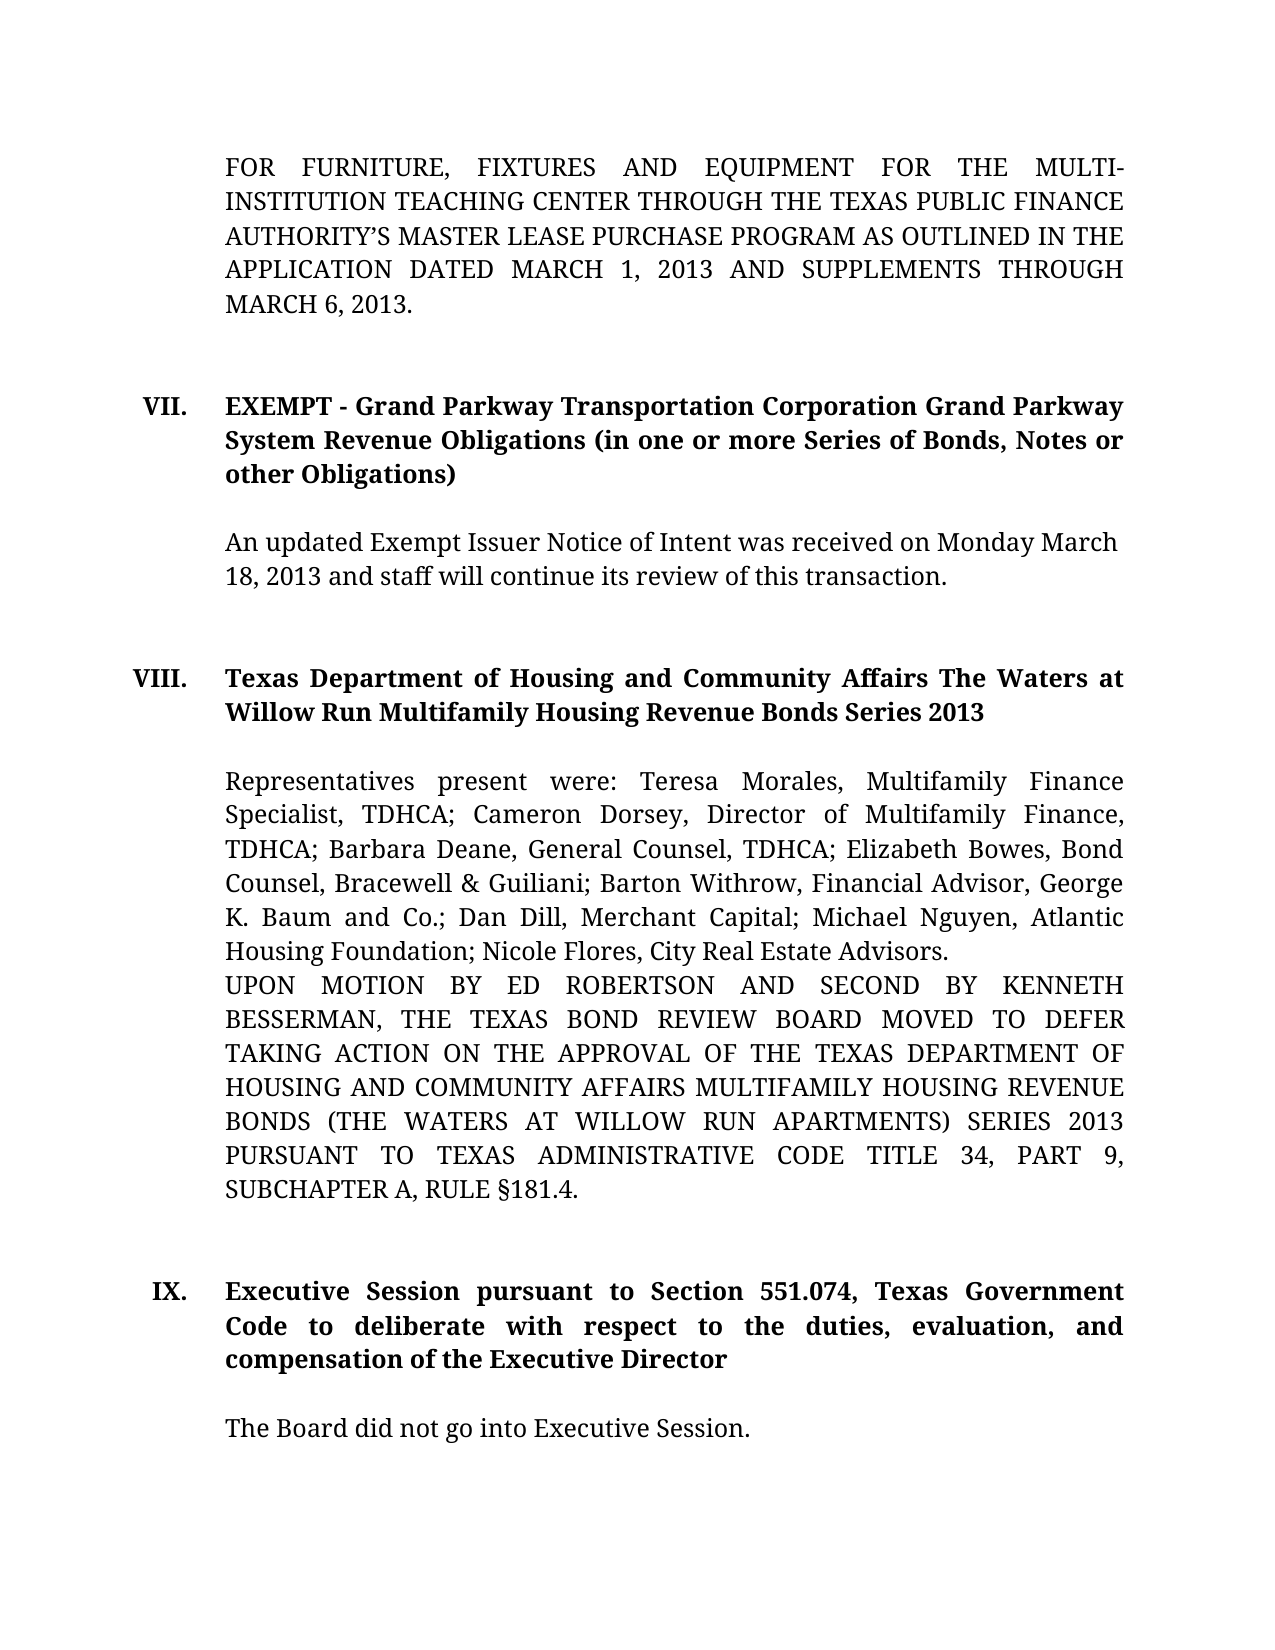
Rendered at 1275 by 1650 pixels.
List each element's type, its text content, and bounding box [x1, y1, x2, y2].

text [225, 150, 1125, 320]
list EXEMPT - Grand Parkway Transportation Corporation Grand Parkway System Revenue Obligations (in one or more Series of Bonds, Notes or other Obligations) [187, 388, 1125, 491]
text The Board did not go into Executive Session. [225, 1410, 1125, 1444]
list An updated Exempt Issuer Notice of Intent was received on Monday March 18, 2013 and staff will continue its review of this transaction. [225, 525, 1125, 593]
list Executive Session pursuant to Section 551.074, Texas Government Code to deliberate with respect to the duties, evaluation, and compensation of the Executive Director [187, 1274, 1125, 1376]
text Representatives present were: Teresa Morales, Multifamily Finance Specialist, TDHCA; Cameron Dorsey, Director of Multifamily Finance, TDHCA; Barbara Deane, General Counsel, TDHCA; Elizabeth Bowes, Bond Counsel, Bracewell & Guiliani; Barton Withrow, Financial Advisor, George K. Baum and Co.; Dan Dill, Merchant Capital; Michael Nguyen, Atlantic Housing Foundation; Nicole Flores, City Real Estate Advisors. [225, 763, 1125, 967]
list UPON MOTION BY ED ROBERTSON AND SECOND BY KENNETH BESSERMAN, THE TEXAS BOND REVIEW BOARD moved to defer taking action on the approval of the Texas Department of Housing and Community Affairs Multifamily Housing Revenue Bonds (The Waters at Willow Run Apartments) Series 2013 pursuant to Texas Administrative Code Title 34, Part 9, Subchapter A, Rule §181.4. [225, 967, 1125, 1206]
list Texas Department of Housing and Community Affairs The Waters at Willow Run Multifamily Housing Revenue Bonds Series 2013 [187, 661, 1125, 729]
